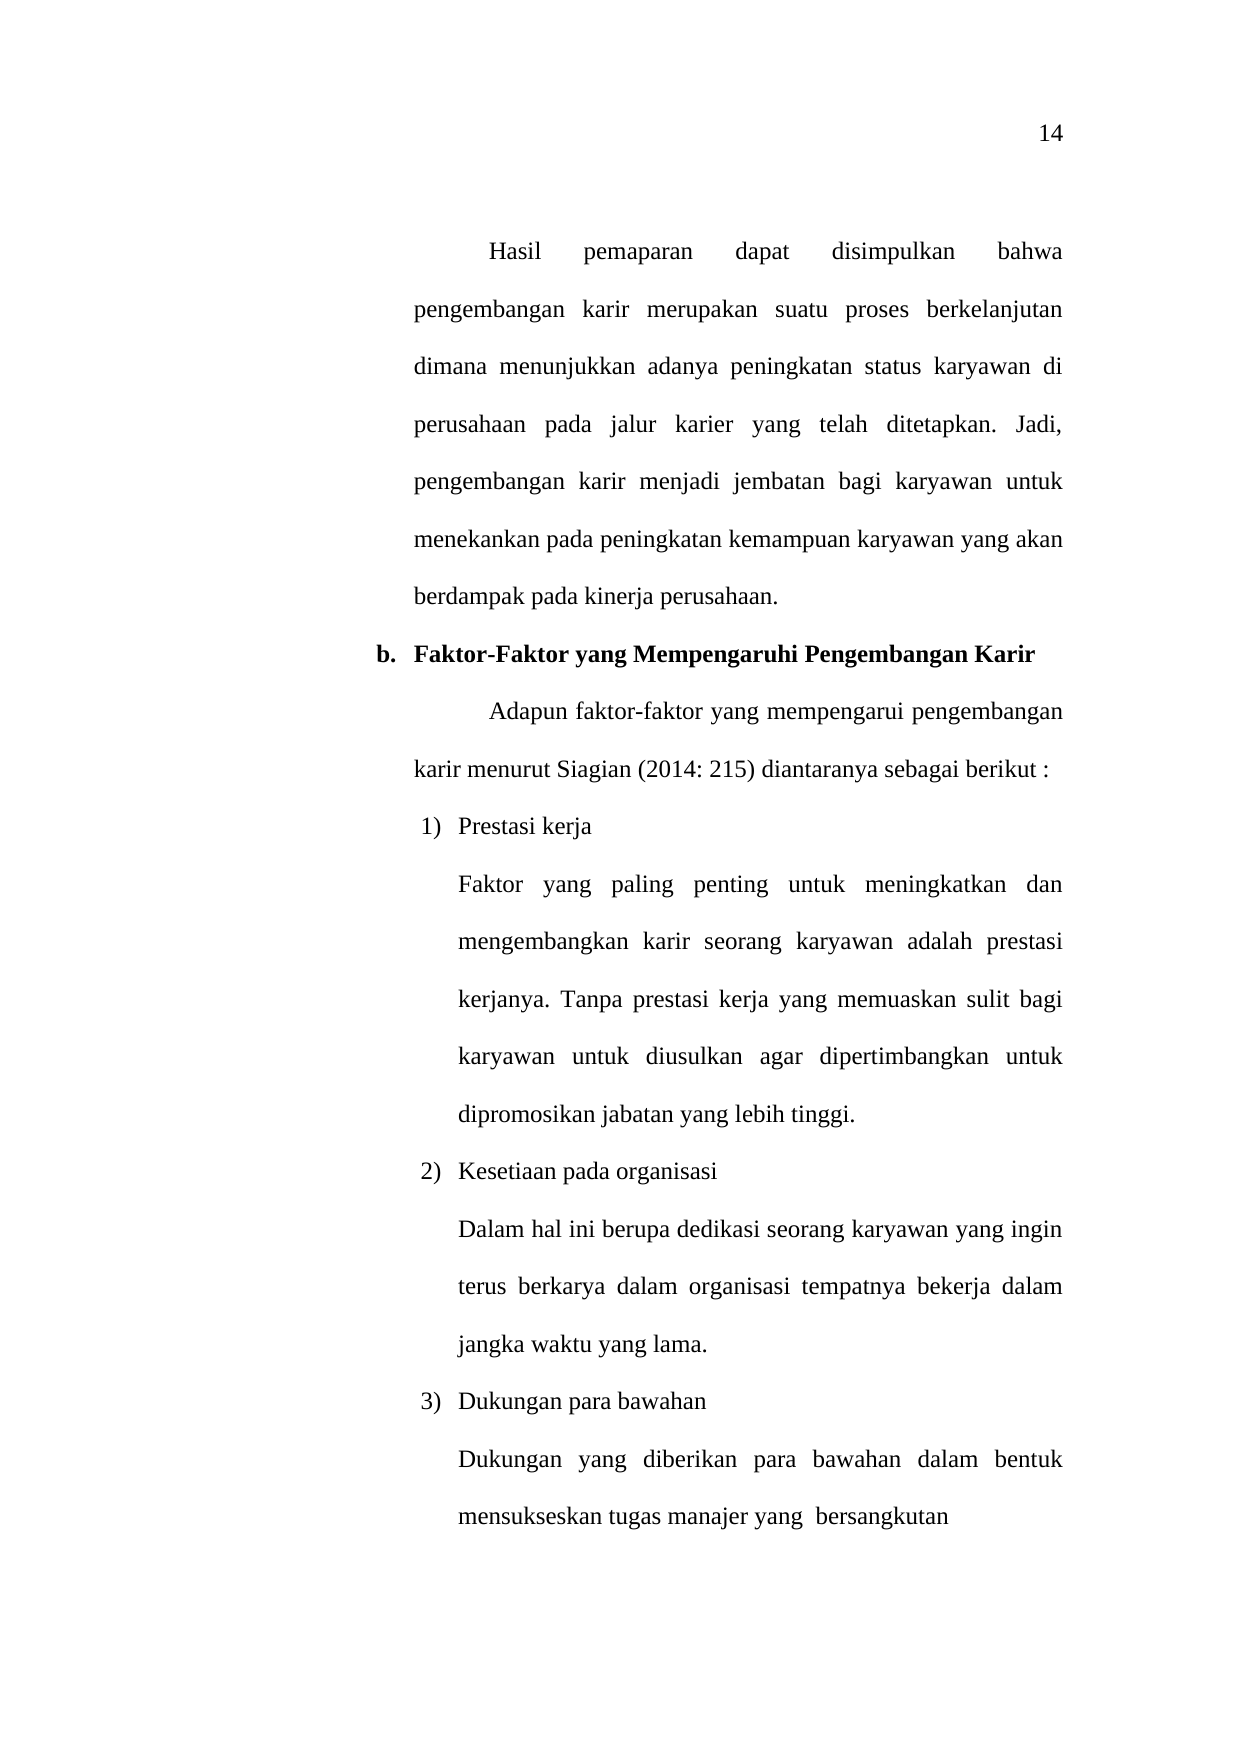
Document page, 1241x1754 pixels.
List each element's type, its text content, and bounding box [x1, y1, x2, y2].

list Hasil pemaparan dapat disimpulkan bahwa pengembangan karir merupakan suatu proses berkelanjutan dimana menunjukkan adanya peningkatan status karyawan di perusahaan pada jalur karier yang telah ditetapkan. Jadi, pengembangan karir menjadi jembatan bagi karyawan untuk menekankan pada peningkatan kemampuan karyawan yang akan berdampak pada kinerja perusahaan. [413, 236, 1063, 610]
list Dalam hal ini berupa dedikasi seorang karyawan yang ingin terus berkarya dalam organisasi tempatnya bekerja dalam jangka waktu yang lama. [458, 1214, 1063, 1357]
list Faktor-Faktor yang Mempengaruhi Pengembangan Karir [376, 639, 1063, 667]
list Dukungan para bawahan [420, 1386, 1063, 1415]
list Prestasi kerja [420, 811, 1063, 840]
list Adapun faktor-faktor yang mempengarui pengembangan karir menurut Siagian (2014: 215) diantaranya sebagai berikut : [413, 696, 1063, 782]
list Faktor yang paling penting untuk meningkatkan dan mengembangkan karir seorang karyawan adalah prestasi kerjanya. Tanpa prestasi kerja yang memuaskan sulit bagi karyawan untuk diusulkan agar dipertimbangkan untuk dipromosikan jabatan yang lebih tinggi. [458, 869, 1063, 1127]
list Kesetiaan pada organisasi [420, 1156, 1063, 1185]
list Dukungan yang diberikan para bawahan dalam bentuk mensukseskan tugas manajer yang bersangkutan [458, 1444, 1063, 1530]
